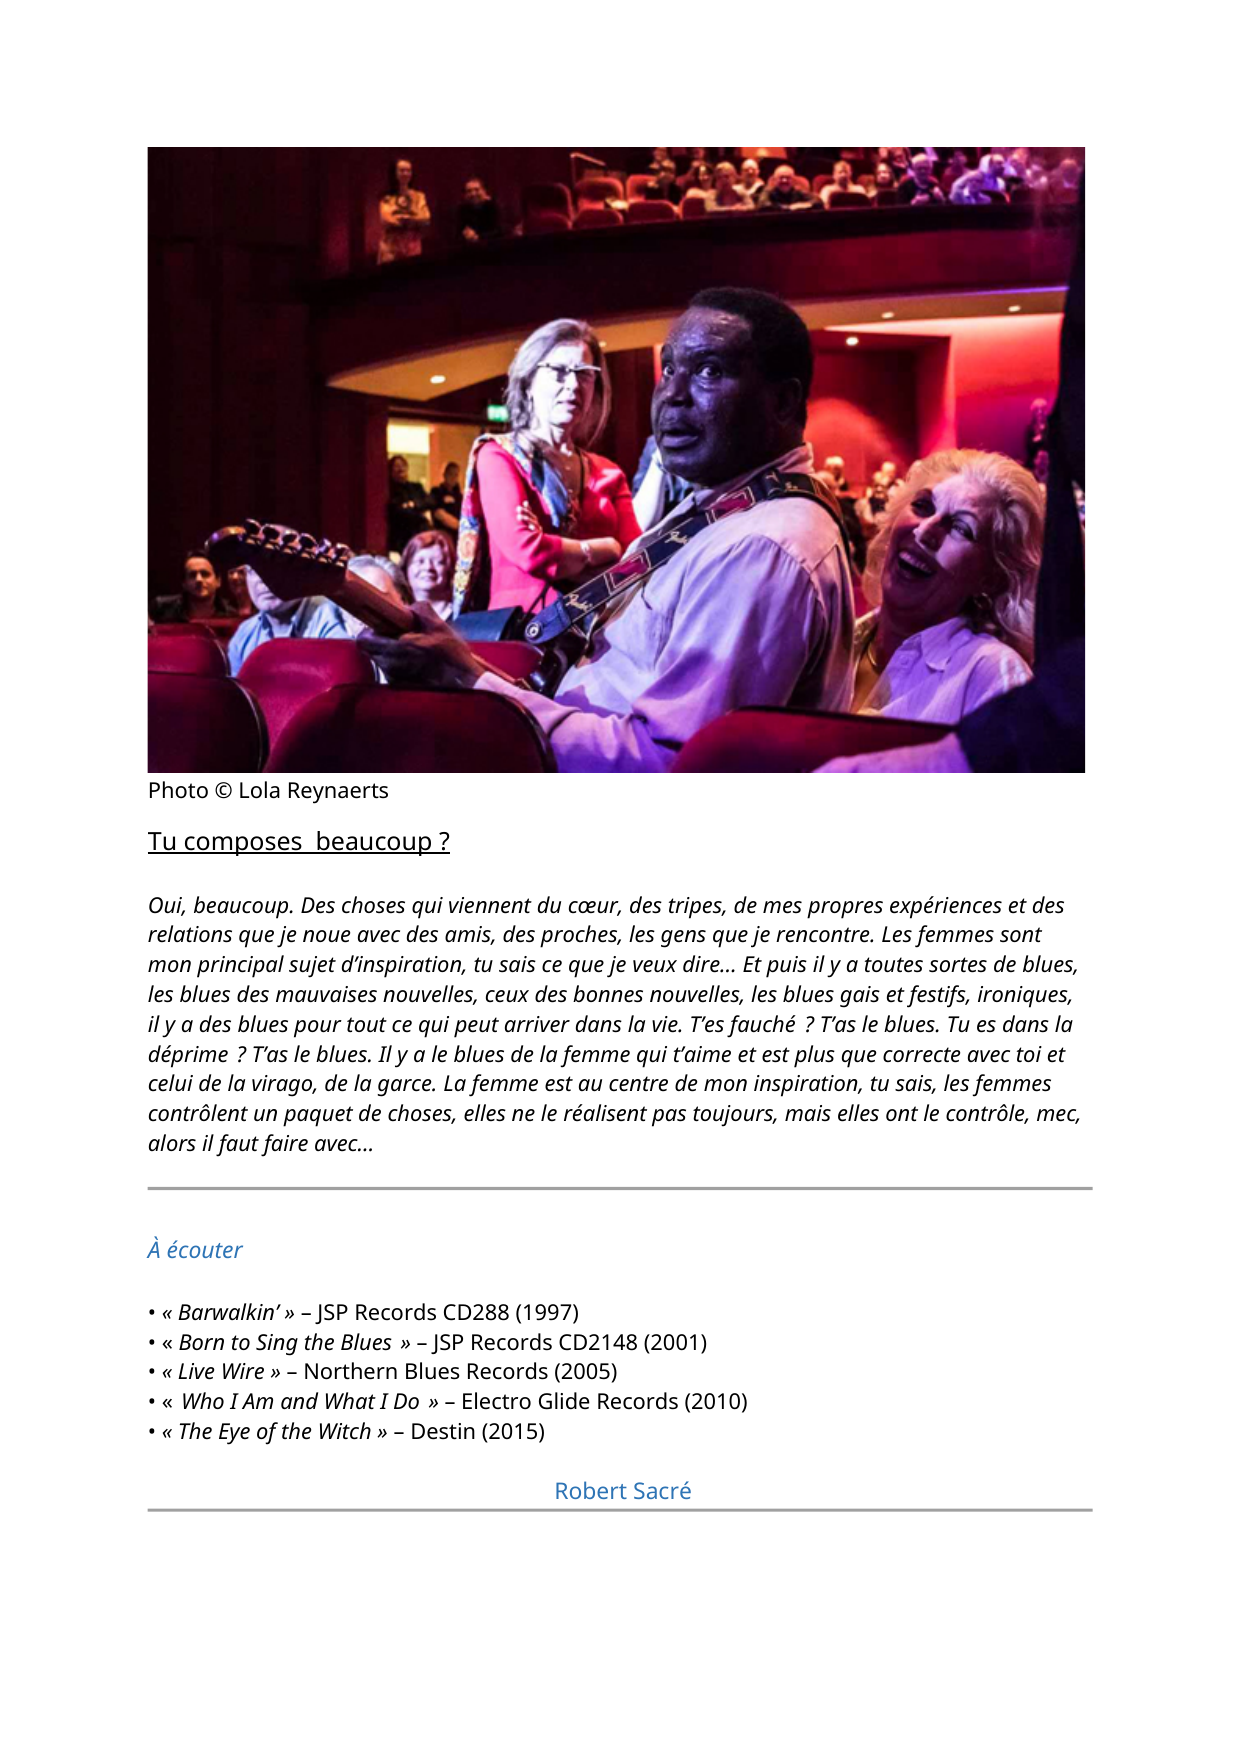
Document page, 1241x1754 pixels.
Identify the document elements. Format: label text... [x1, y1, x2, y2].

text • « Barwalkin’ » – JSP Records CD288 (1997) • « Born to Sing the Blues » – JSP Records CD2148 (2001) • « Live Wire » – Northern Blues Records (2005) • « Who I Am and What I Do » – Electro Glide Records (2010) • « The Eye of the Witch » – Destin (2015) [148, 1297, 1093, 1446]
subtitle Robert Sacré [148, 1475, 1093, 1506]
picture [147, 147, 1085, 773]
subtitle À écouter [148, 1234, 1093, 1265]
text Oui, beaucoup. Des choses qui viennent du cœur, des tripes, de mes propres expériences et des relations que je noue avec des amis, des proches, les gens que je rencontre. Les femmes sont mon principal sujet d’inspiration, tu sais ce que je veux dire… Et puis il y a toutes sortes de blues, les blues des mauvaises nouvelles, ceux des bonnes nouvelles, les blues gais et festifs, ironiques, il y a des blues pour tout ce qui peut arriver dans la vie. T’es fauché ? T’as le blues. Tu es dans la déprime ? T’as le blues. Il y a le blues de la femme qui t’aime et est plus que correcte avec toi et celui de la virago, de la garce. La femme est au centre de mon inspiration, tu sais, les femmes contrôlent un paquet de choses, elles ne le réalisent pas toujours, mais elles ont le contrôle, mec, alors il faut faire avec… [148, 889, 1093, 1158]
subtitle Tu composes beaucoup ? [148, 824, 1093, 858]
